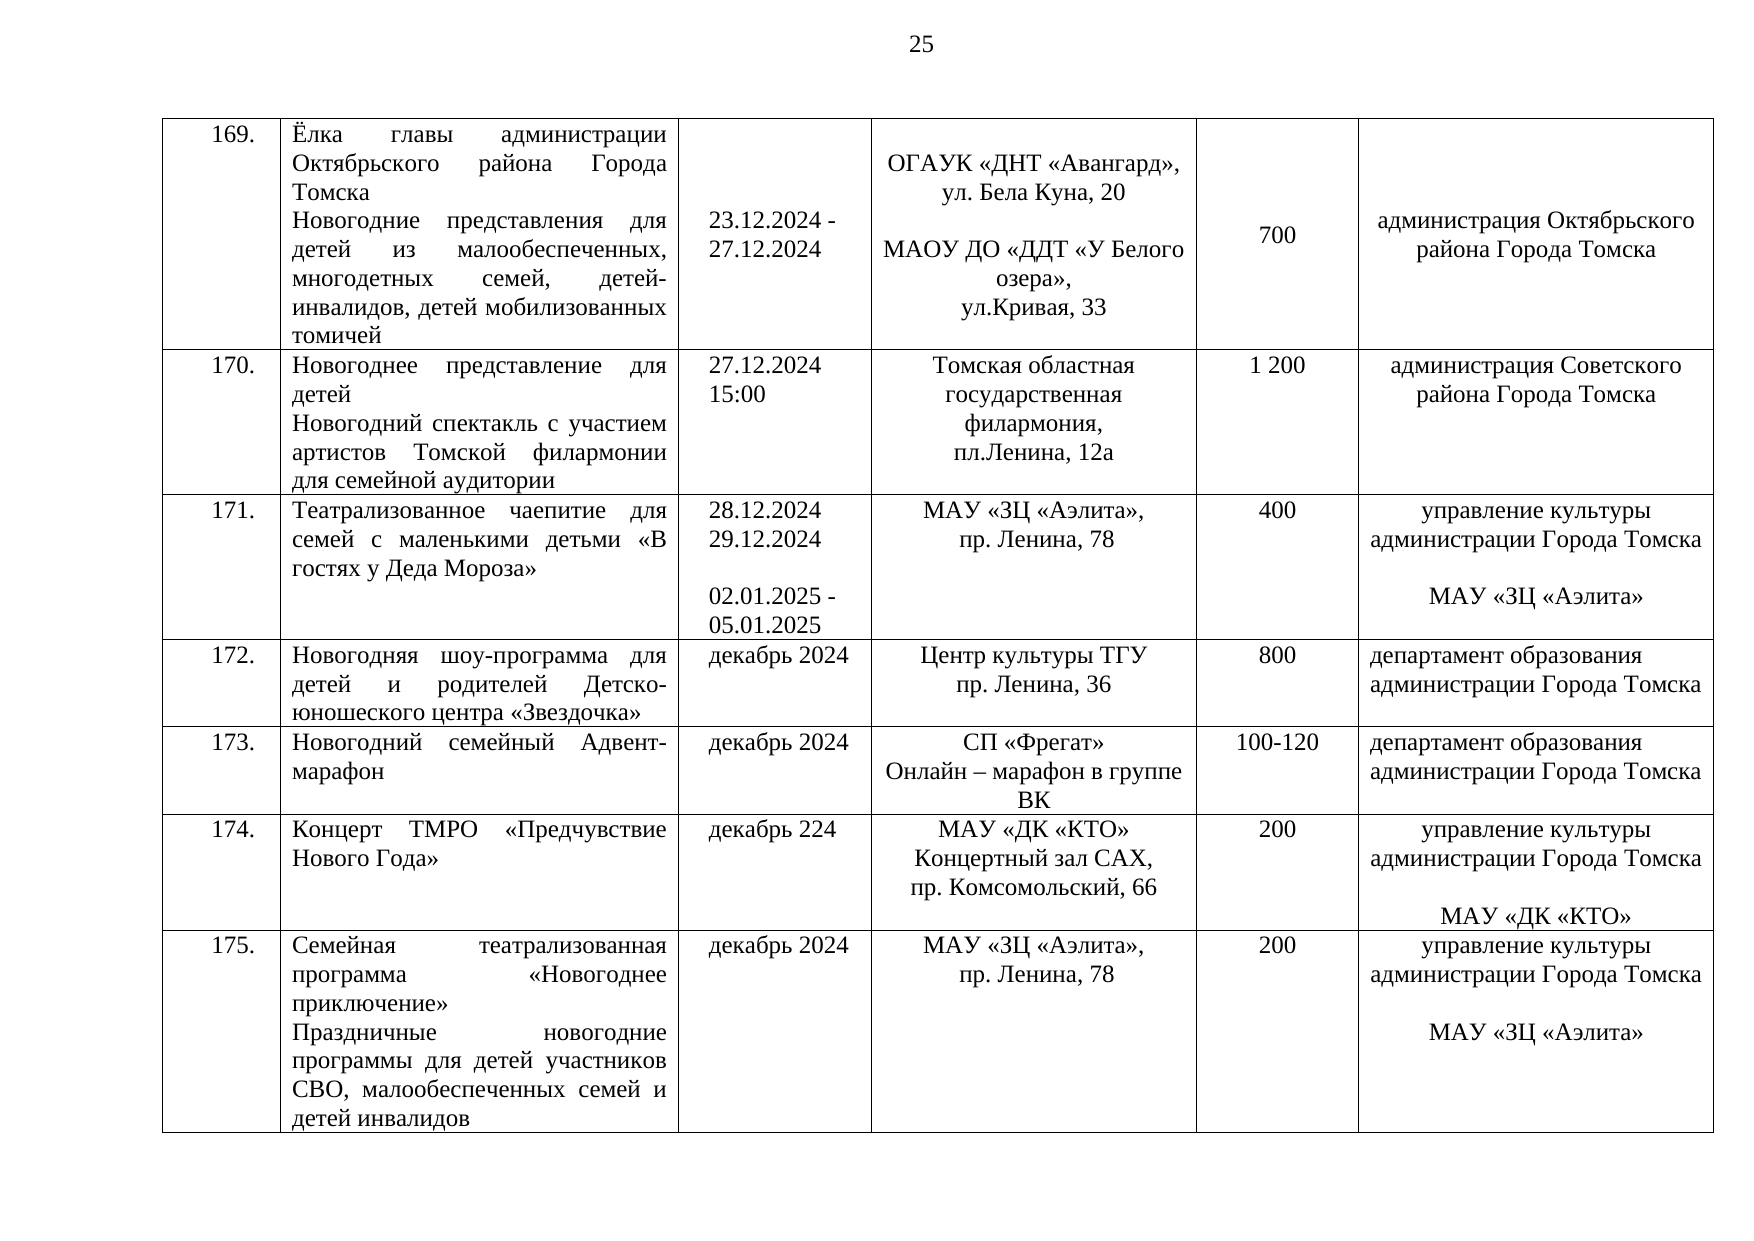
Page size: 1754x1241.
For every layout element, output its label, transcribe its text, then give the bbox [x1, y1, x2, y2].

table_cell Семейная театрализованная программа «Новогоднее приключение» Праздничные новогодние программы для детей участников СВО, малообеспеченных семей и детей инвалидов [281, 931, 678, 1132]
table_cell Центр культуры ТГУ пр. Ленина, 36 [872, 640, 1196, 726]
table_cell [163, 815, 280, 929]
table_cell департамент образования администрации Города Томска [1359, 727, 1713, 813]
table_cell 1 200 [1197, 350, 1358, 494]
table_cell МАУ «ДК «КТО» Концертный зал САХ, пр. Комсомольский, 66 [872, 815, 1196, 929]
table_cell МАУ «ЗЦ «Аэлита», пр. Ленина, 78 [872, 931, 1196, 1132]
table_cell управление культуры администрации Города Томска МАУ «ДК «КТО» [1359, 815, 1713, 929]
table_cell Новогодний семейный Адвент-марафон [281, 727, 678, 813]
table_cell декабрь 2024 [679, 931, 871, 1132]
table_cell администрация Октябрьского района Города Томска [1359, 119, 1713, 349]
table_cell управление культуры администрации Города Томска МАУ «ЗЦ «Аэлита» [1359, 495, 1713, 639]
table_cell 800 [1197, 640, 1358, 726]
table_cell Концерт ТМРО «Предчувствие Нового Года» [281, 815, 678, 929]
table_cell [163, 119, 280, 349]
table_cell МАУ «ЗЦ «Аэлита», пр. Ленина, 78 [872, 495, 1196, 639]
table_cell 100-120 [1197, 727, 1358, 813]
table_cell [163, 495, 280, 639]
table_cell 27.12.2024 15:00 [679, 350, 871, 494]
table_cell декабрь 2024 [679, 640, 871, 726]
table_cell СП «Фрегат» Онлайн – марафон в группе ВК [872, 727, 1196, 813]
table_cell Новогодняя шоу-программа для детей и родителей Детско-юношеского центра «Звездочка» [281, 640, 678, 726]
table_cell 700 [1197, 119, 1358, 349]
table_cell 200 [1197, 815, 1358, 929]
table_cell декабрь 2024 [679, 727, 871, 813]
table_cell [163, 350, 280, 494]
table_cell [163, 931, 280, 1132]
table_cell ОГАУК «ДНТ «Авангард», ул. Бела Куна, 20 МАОУ ДО «ДДТ «У Белого озера», ул.Кривая, 33 [872, 119, 1196, 349]
table_cell Новогоднее представление для детей Новогодний спектакль с участием артистов Томской филармонии для семейной аудитории [281, 350, 678, 494]
table_cell Ёлка главы администрации Октябрьского района Города Томска Новогодние представления для детей из малообеспеченных, многодетных семей, детей-инвалидов, детей мобилизованных томичей [281, 119, 678, 349]
table_cell Томская областная государственная филармония, пл.Ленина, 12а [872, 350, 1196, 494]
table_cell [163, 727, 280, 813]
table_cell 400 [1197, 495, 1358, 639]
table_cell 28.12.2024 29.12.2024 02.01.2025 -05.01.2025 [679, 495, 871, 639]
table_cell управление культуры администрации Города Томска МАУ «ЗЦ «Аэлита» [1359, 931, 1713, 1132]
table_cell [163, 640, 280, 726]
table_cell департамент образования администрации Города Томска [1359, 640, 1713, 726]
table_cell администрация Советского района Города Томска [1359, 350, 1713, 494]
table_cell 200 [1197, 931, 1358, 1132]
table_cell декабрь 224 [679, 815, 871, 929]
table_cell Театрализованное чаепитие для семей с маленькими детьми «В гостях у Деда Мороза» [281, 495, 678, 639]
table_cell 23.12.2024 -27.12.2024 [679, 119, 871, 349]
